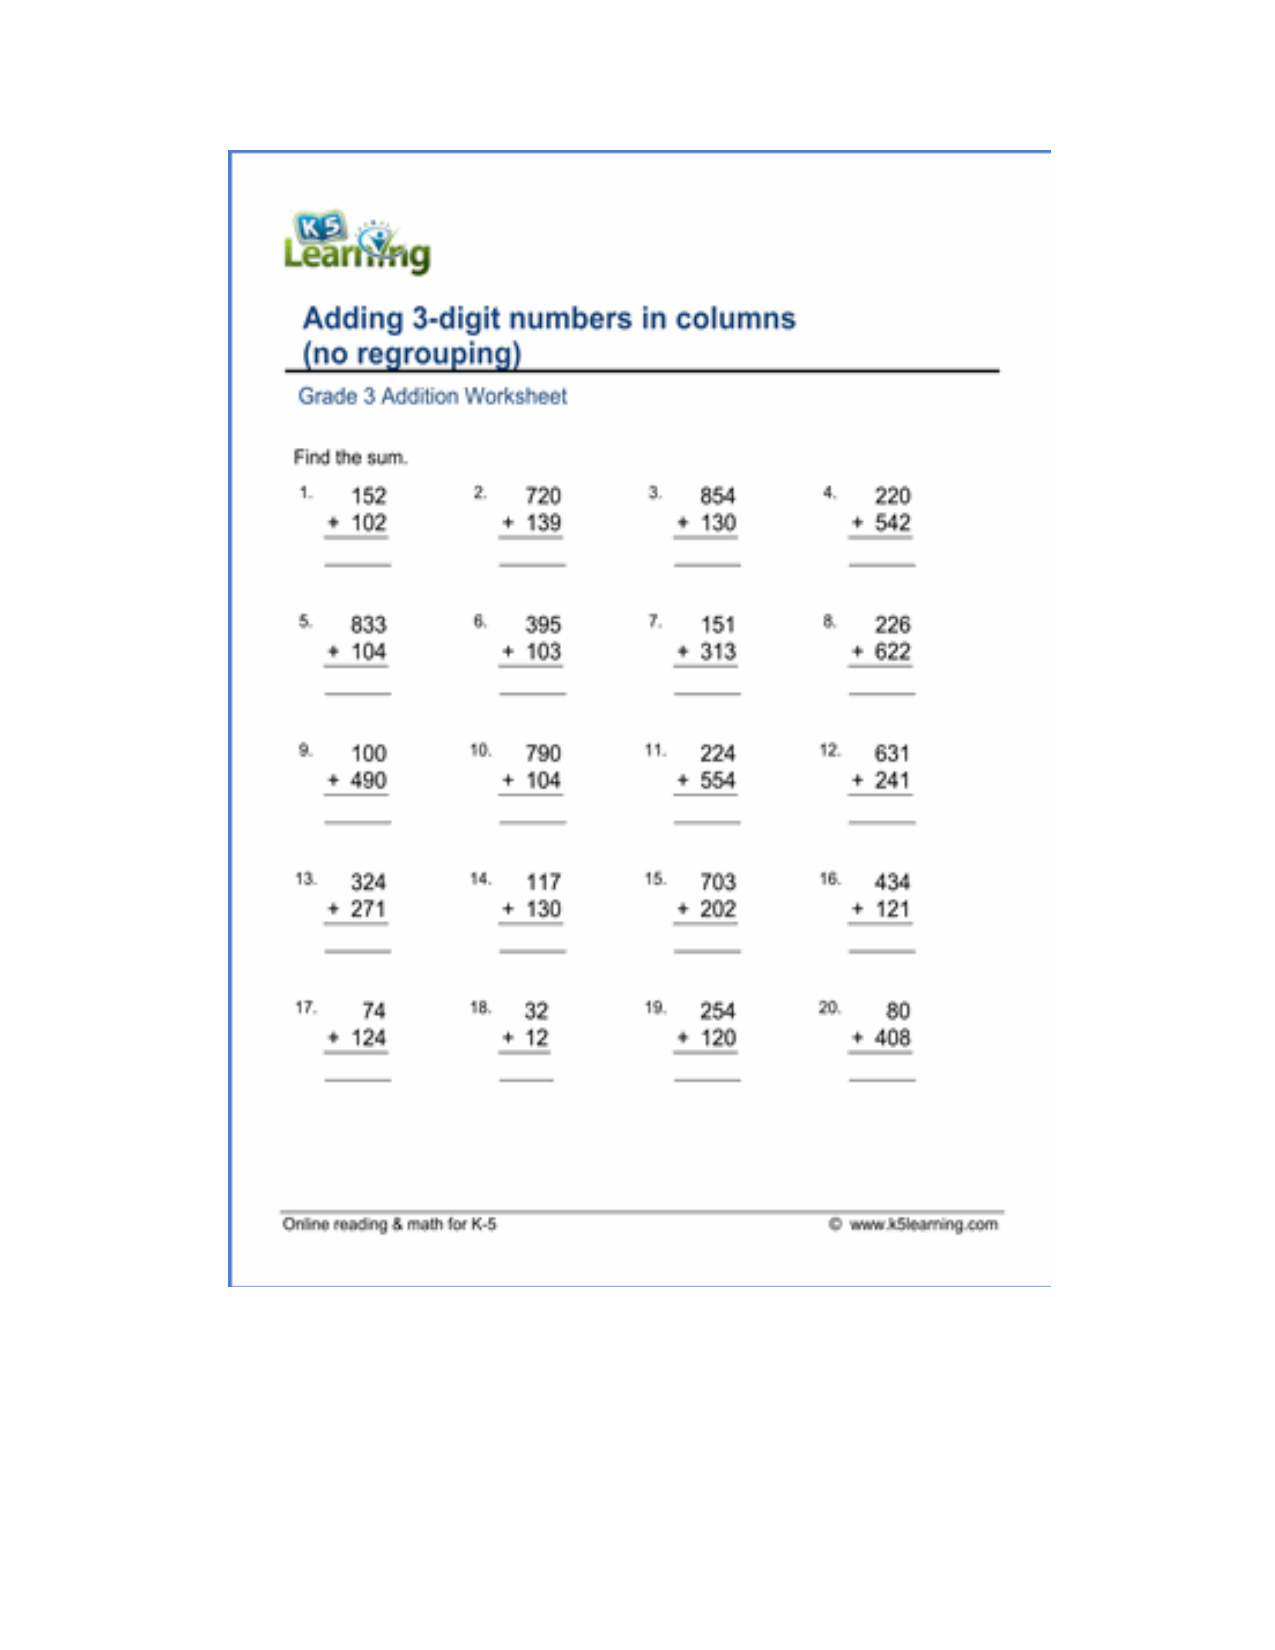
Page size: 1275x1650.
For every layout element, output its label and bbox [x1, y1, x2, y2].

picture [228, 150, 1051, 1287]
